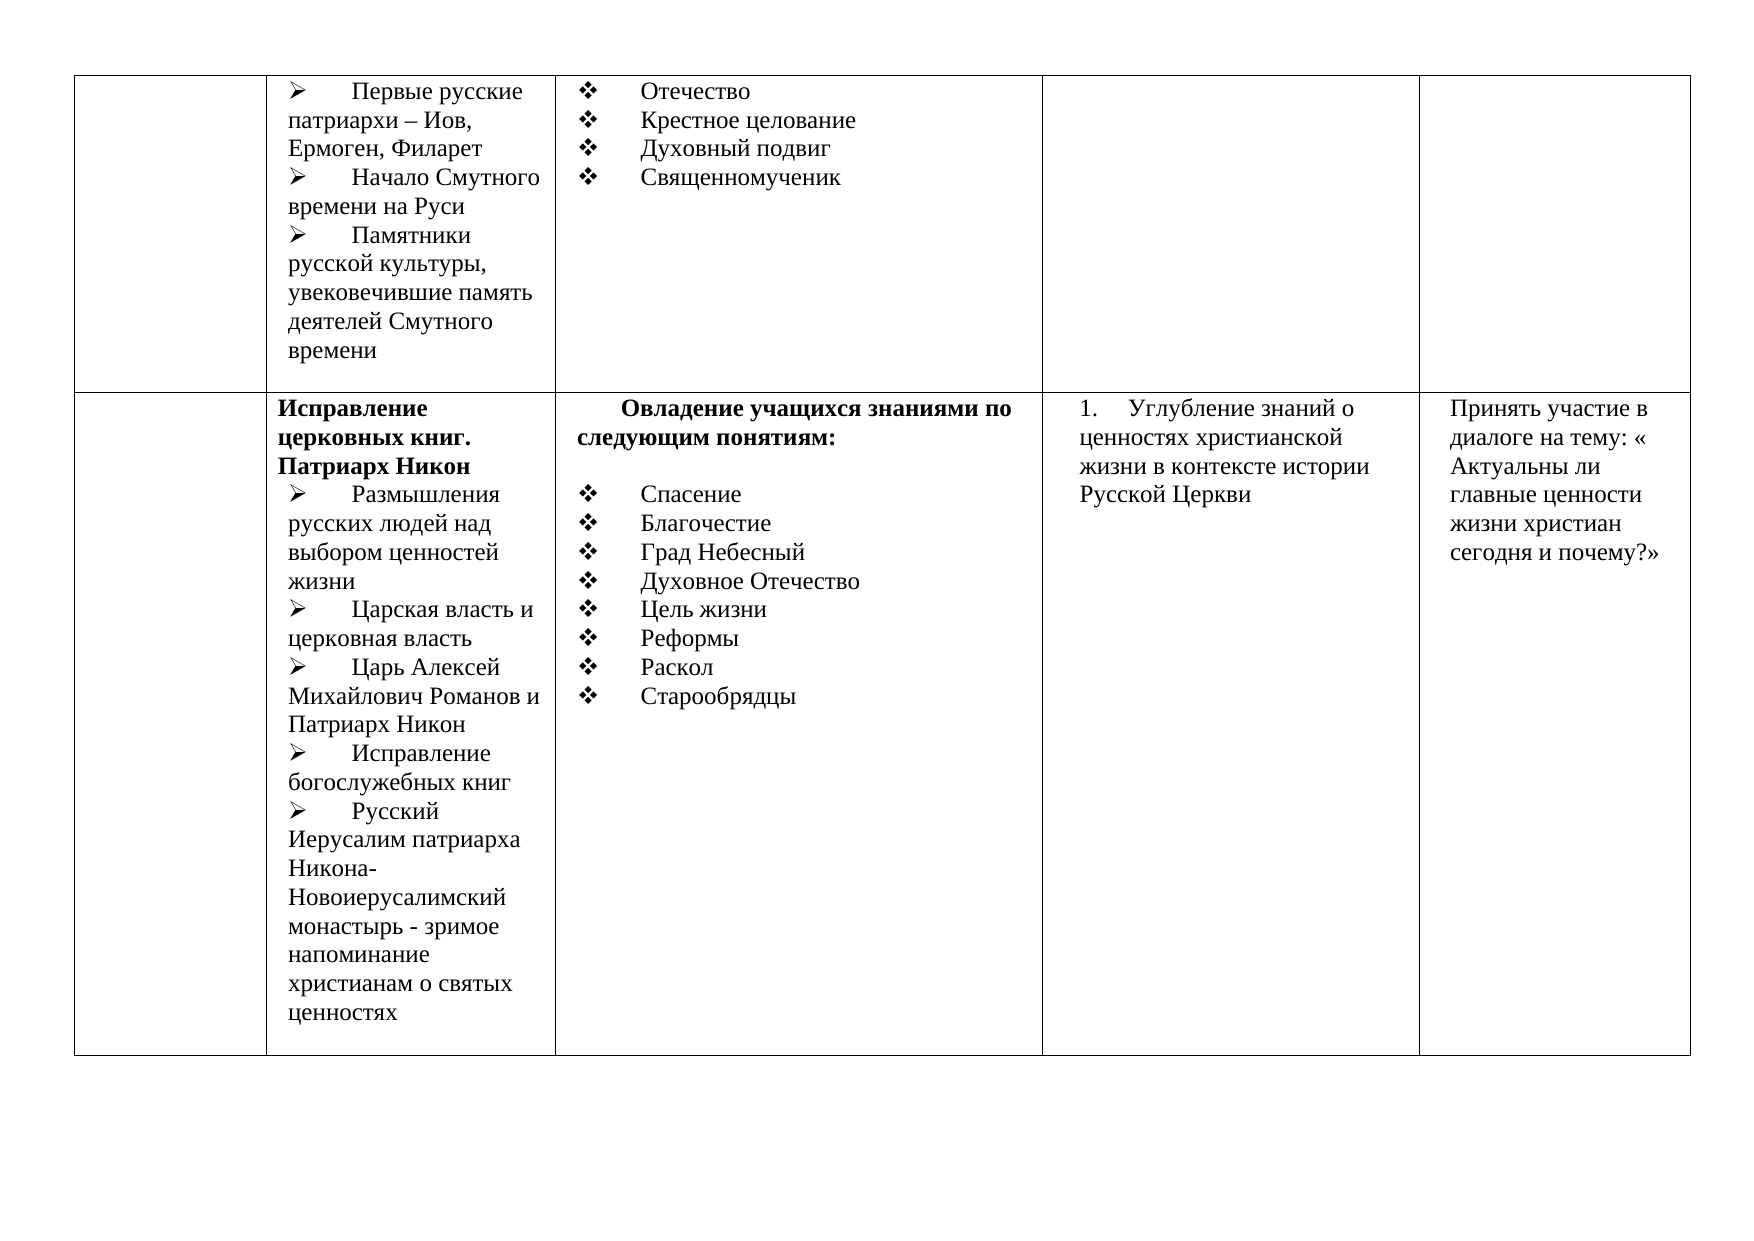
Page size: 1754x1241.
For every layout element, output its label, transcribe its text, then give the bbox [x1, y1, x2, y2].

table_cell Углубление знаний о ценностях христианской жизни в контексте истории Русской Церкви [1043, 393, 1419, 1054]
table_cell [1043, 76, 1419, 392]
table_cell [75, 76, 266, 392]
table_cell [556, 76, 1042, 392]
table_cell Овладение учащихся знаниями по следующим понятиям: Спасение Благочестие Град Небесный Духовное Отечество Цель жизни Реформы Раскол Старообрядцы [556, 393, 1042, 1054]
table_cell [75, 393, 266, 1054]
table_cell Исправление церковных книг. Патриарх Никон Размышления русских людей над выбором ценностей жизни Царская власть и церковная власть Царь Алексей Михайлович Романов и Патриарх Никон Исправление богослужебных книг Русский Иерусалим патриарха Никона-Новоиерусалимский монастырь - зримое напоминание христианам о святых ценностях [267, 393, 555, 1054]
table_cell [267, 76, 555, 392]
table_cell Принять участие в диалоге на тему: « Актуальны ли главные ценности жизни христиан сегодня и почему?» [1420, 393, 1690, 1054]
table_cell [1420, 76, 1690, 392]
